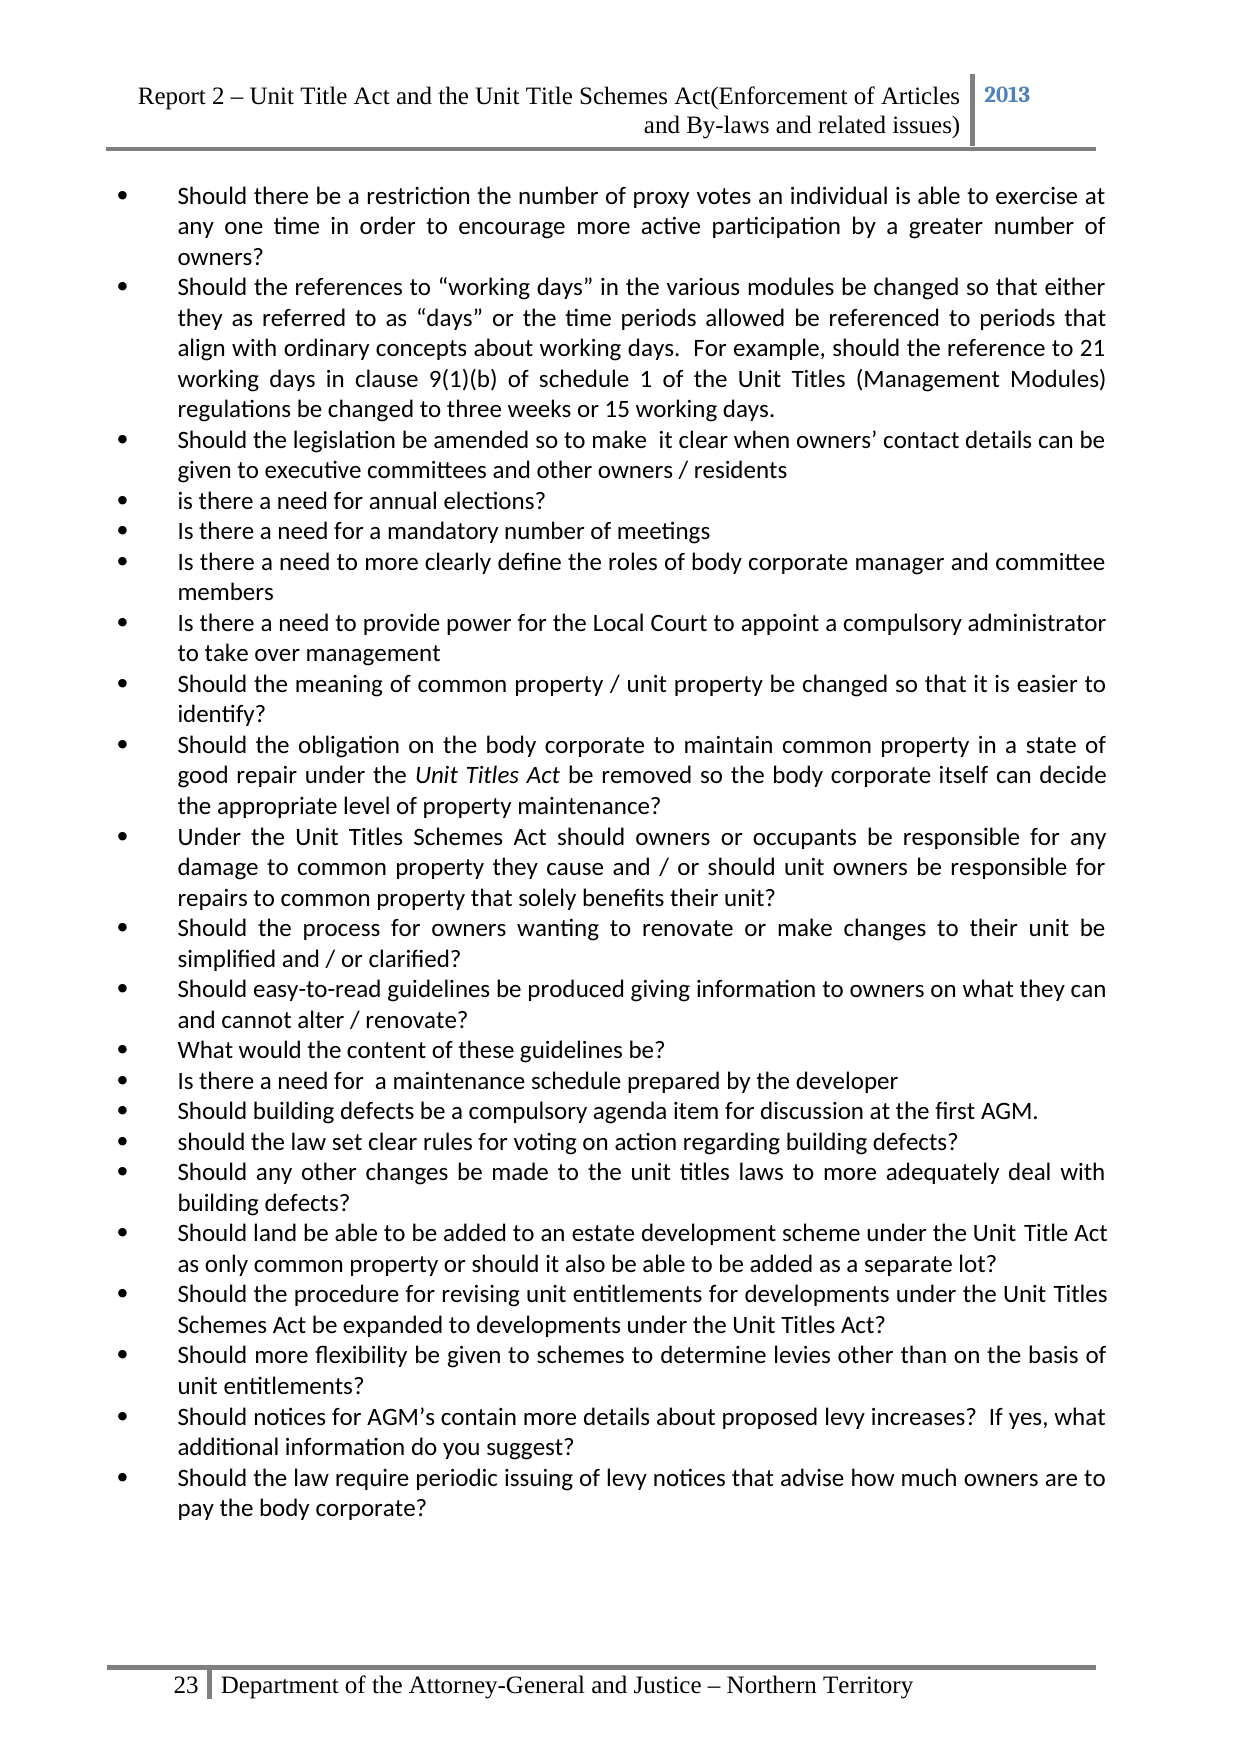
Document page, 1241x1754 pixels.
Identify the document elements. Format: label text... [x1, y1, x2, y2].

list What would the content of these guidelines be? [118, 1034, 1107, 1065]
list Is there a need to more clearly define the roles of body corporate manager and committee members [118, 546, 1107, 607]
list Should the procedure for revising unit entitlements for developments under the Unit Titles Schemes Act be expanded to developments under the Unit Titles Act? [118, 1278, 1107, 1339]
list Should the process for owners wanting to renovate or make changes to their unit be simplified and / or clarified? [118, 912, 1107, 973]
list Should notices for AGM’s contain more details about proposed levy increases? If yes, what additional information do you suggest? [118, 1401, 1107, 1462]
list Should building defects be a compulsory agenda item for discussion at the first AGM. [118, 1095, 1107, 1126]
list Is there a need to provide power for the Local Court to appoint a compulsory administrator to take over management [118, 607, 1107, 668]
list Is there a need for a mandatory number of meetings [118, 516, 1107, 546]
list Should land be able to be added to an estate development scheme under the Unit Title Act as only common property or should it also be able to be added as a separate lot? [118, 1217, 1107, 1278]
list Should easy-to-read guidelines be produced giving information to owners on what they can and cannot alter / renovate? [118, 973, 1107, 1034]
list Should the meaning of common property / unit property be changed so that it is easier to identify? [118, 668, 1107, 729]
list Should the references to “working days” in the various modules be changed so that either they as referred to as “days” or the time periods allowed be referenced to periods that align with ordinary concepts about working days. For example, should the reference to 21 working days in clause 9(1)(b) of schedule 1 of the Unit Titles (Management Modules) regulations be changed to three weeks or 15 working days. [118, 271, 1107, 424]
list Is there a need for a maintenance schedule prepared by the developer [118, 1065, 1107, 1095]
list Should more flexibility be given to schemes to determine levies other than on the basis of unit entitlements? [118, 1339, 1107, 1401]
list is there a need for annual elections? [118, 485, 1107, 516]
list Should there be a restriction the number of proxy votes an individual is able to exercise at any one time in order to encourage more active participation by a greater number of owners? [118, 180, 1107, 271]
list should the law set clear rules for voting on action regarding building defects? [118, 1126, 1107, 1156]
list Should the law require periodic issuing of levy notices that advise how much owners are to pay the body corporate? [118, 1462, 1107, 1523]
list Should the legislation be amended so to make it clear when owners’ contact details can be given to executive committees and other owners / residents [118, 424, 1107, 485]
list Should the obligation on the body corporate to maintain common property in a state of good repair under the Unit Titles Act be removed so the body corporate itself can decide the appropriate level of property maintenance? [118, 729, 1107, 821]
list Should any other changes be made to the unit titles laws to more adequately deal with building defects? [118, 1156, 1107, 1217]
list Under the Unit Titles Schemes Act should owners or occupants be responsible for any damage to common property they cause and / or should unit owners be responsible for repairs to common property that solely benefits their unit? [118, 821, 1107, 912]
